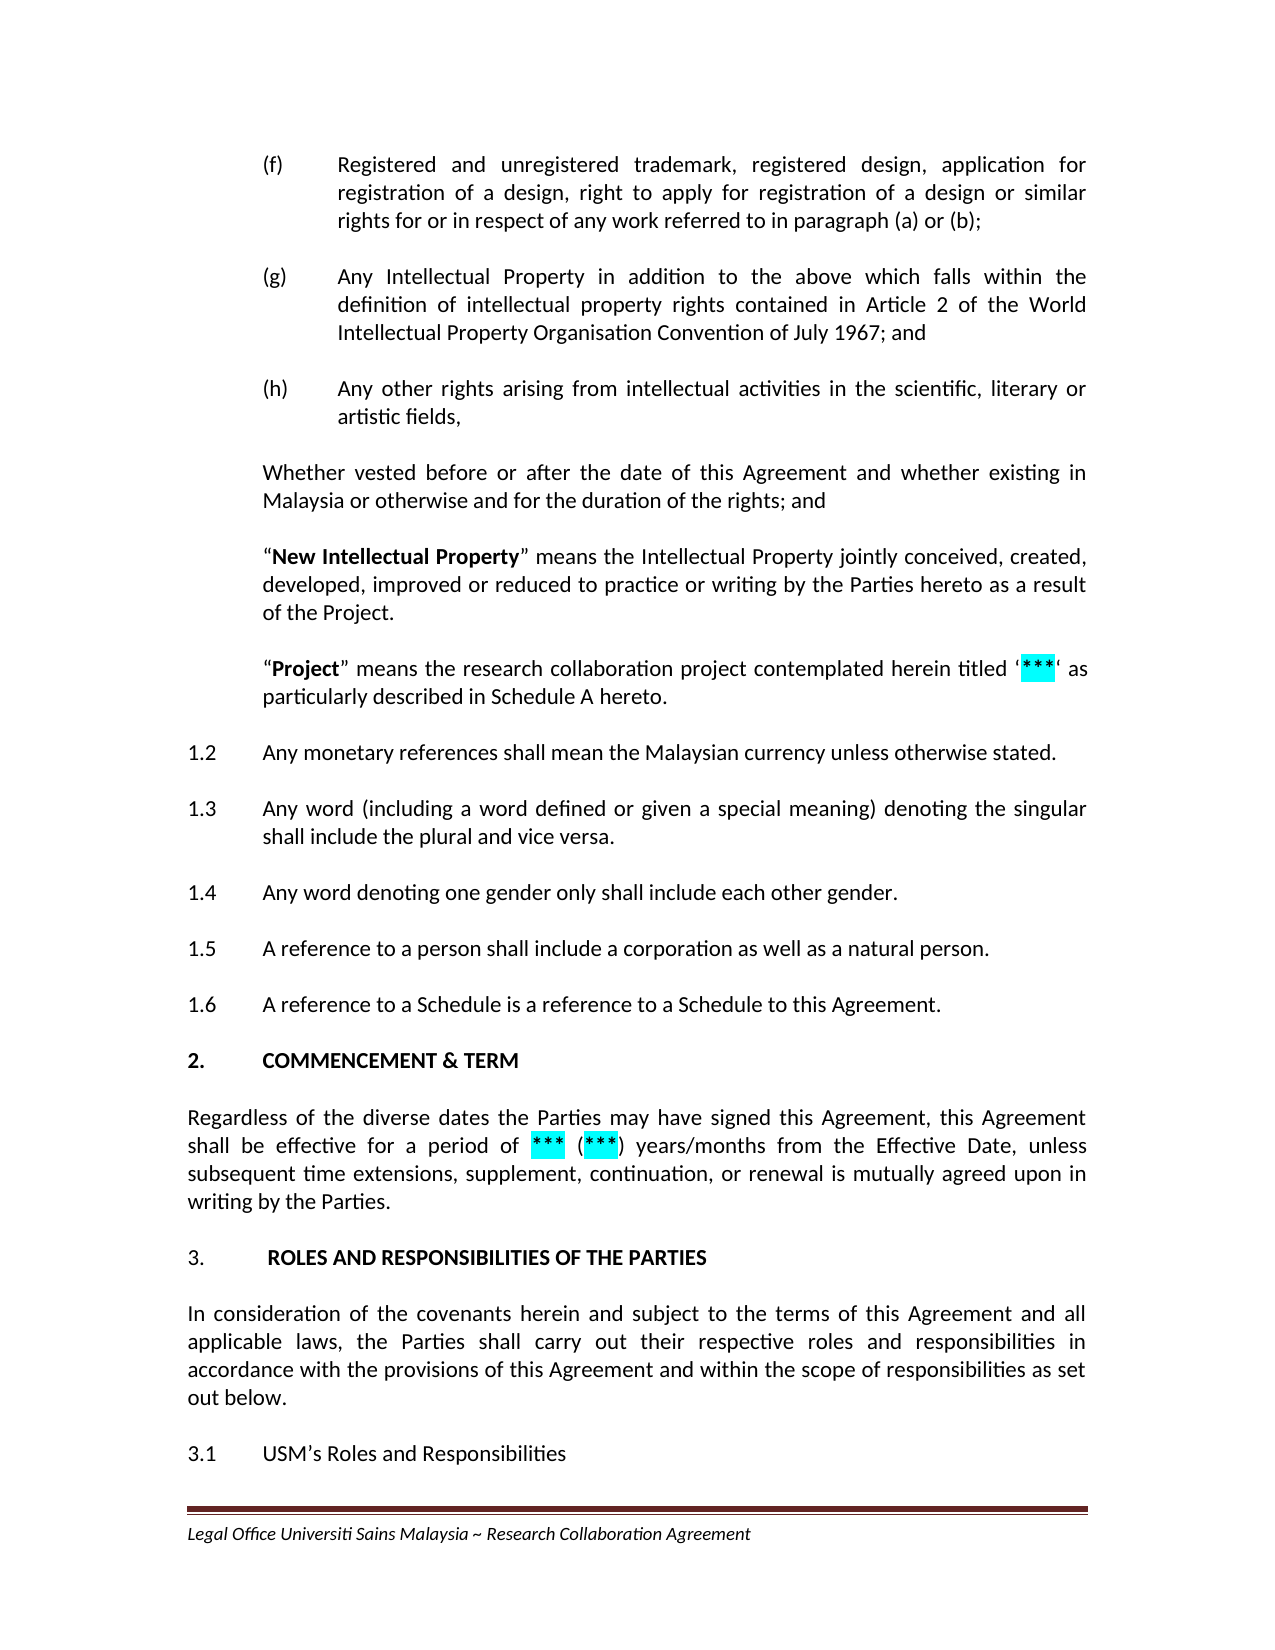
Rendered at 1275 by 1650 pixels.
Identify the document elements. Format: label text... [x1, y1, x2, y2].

text “Project” means the research collaboration project contemplated herein titled ‘***‘ as particularly described in Schedule A hereto. [262, 654, 1088, 710]
list Registered and unregistered trademark, registered design, application for registration of a design, right to apply for registration of a design or similar rights for or in respect of any work referred to in paragraph (a) or (b); [262, 150, 1088, 234]
text 2. COMMENCEMENT & TERM [187, 1047, 1088, 1075]
text 1.2 Any monetary references shall mean the Malaysian currency unless otherwise stated. [187, 738, 1088, 766]
text 1.5 A reference to a person shall include a corporation as well as a natural person. [187, 934, 1088, 963]
text 1.4 Any word denoting one gender only shall include each other gender. [187, 878, 1088, 907]
list Any other rights arising from intellectual activities in the scientific, literary or artistic fields, [262, 374, 1088, 430]
text 3.1 USM’s Roles and Responsibilities [187, 1439, 1088, 1467]
text Whether vested before or after the date of this Agreement and whether existing in Malaysia or otherwise and for the duration of the rights; and [187, 458, 1088, 514]
list Any Intellectual Property in addition to the above which falls within the definition of intellectual property rights contained in Article 2 of the World Intellectual Property Organisation Convention of July 1967; and [262, 262, 1088, 346]
list ROLES AND RESPONSIBILITIES OF THE PARTIES [187, 1243, 1088, 1271]
text 1.6 A reference to a Schedule is a reference to a Schedule to this Agreement. [187, 991, 1088, 1019]
text Regardless of the diverse dates the Parties may have signed this Agreement, this Agreement shall be effective for a period of *** (***) years/months from the Effective Date, unless subsequent time extensions, supplement, continuation, or renewal is mutually agreed upon in writing by the Parties. [187, 1103, 1088, 1215]
text 1.3 Any word (including a word defined or given a special meaning) denoting the singular shall include the plural and vice versa. [187, 794, 1088, 851]
text In consideration of the covenants herein and subject to the terms of this Agreement and all applicable laws, the Parties shall carry out their respective roles and responsibilities in accordance with the provisions of this Agreement and within the scope of responsibilities as set out below. [187, 1299, 1088, 1411]
text “New Intellectual Property” means the Intellectual Property jointly conceived, created, developed, improved or reduced to practice or writing by the Parties hereto as a result of the Project. [262, 542, 1088, 626]
